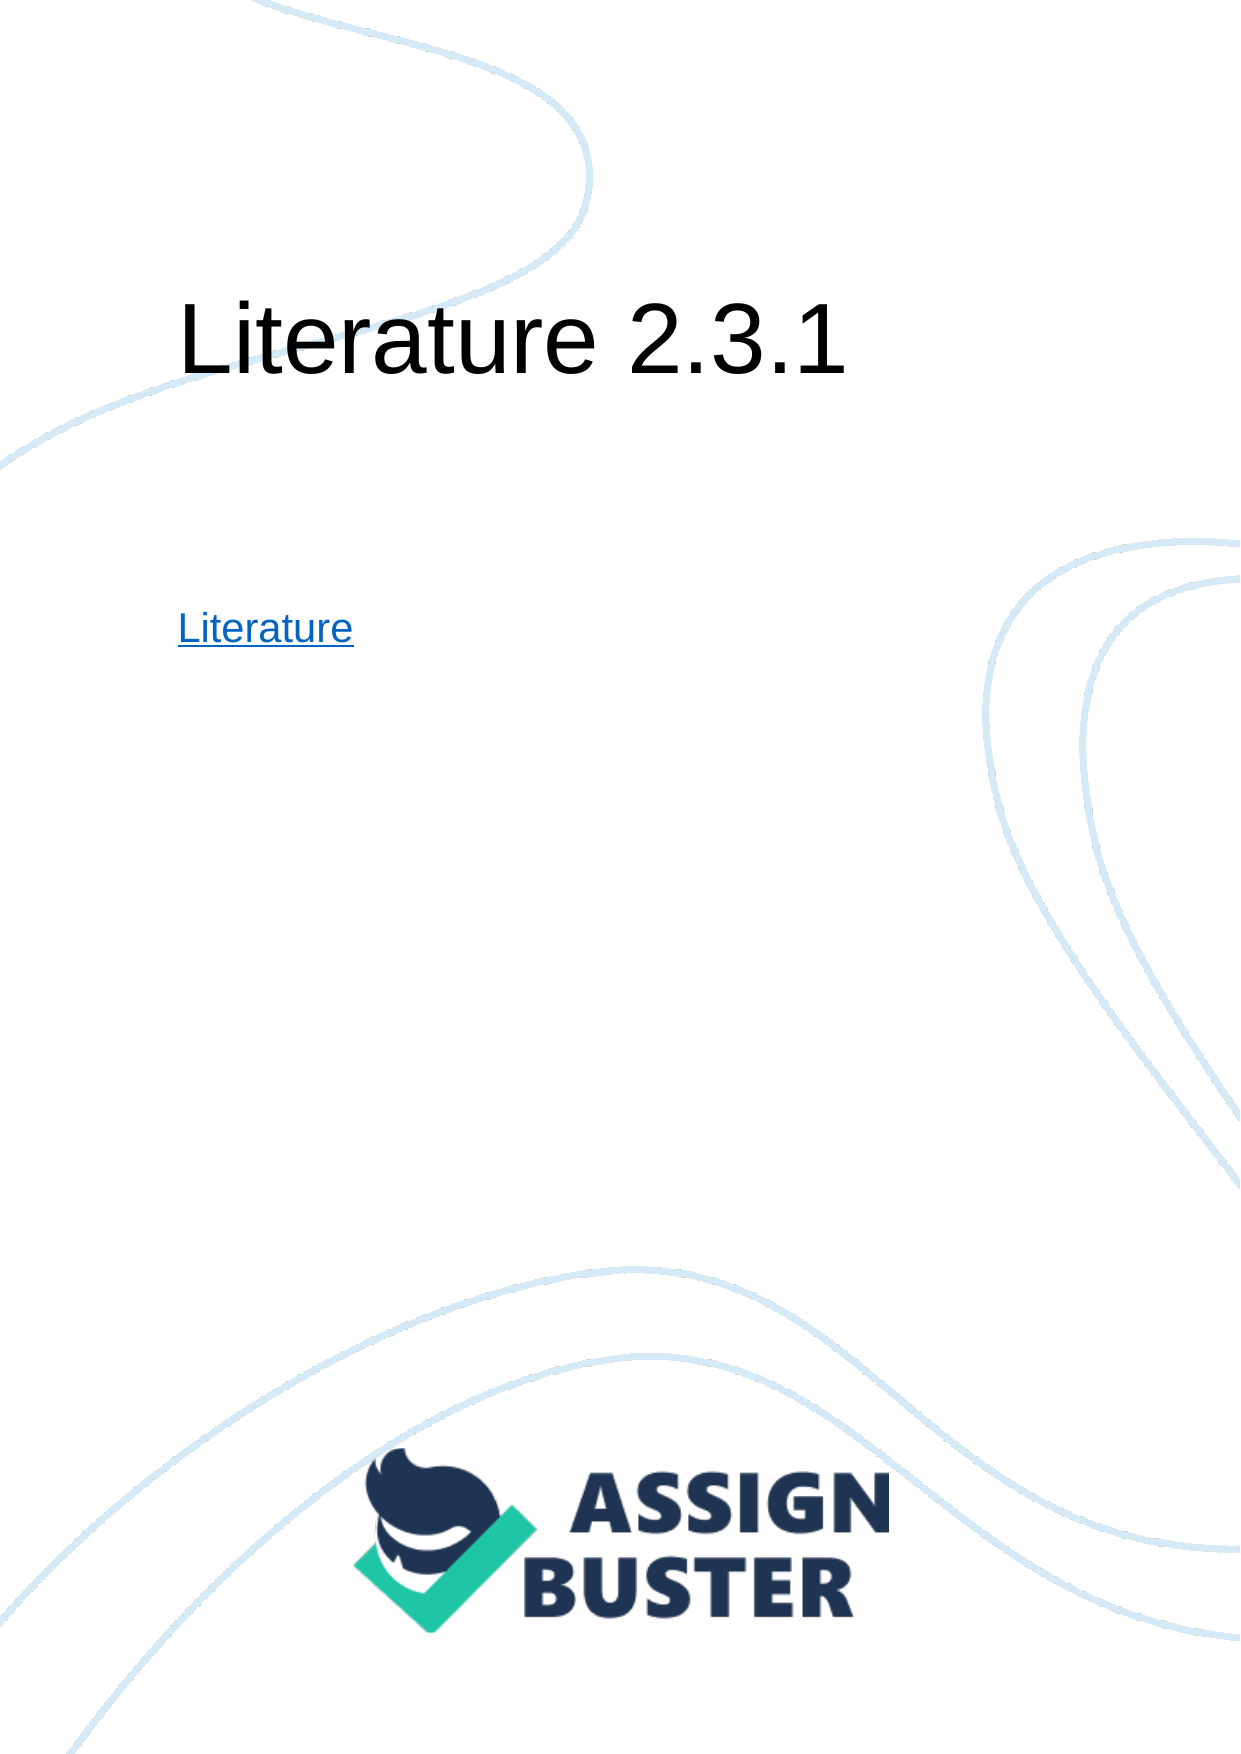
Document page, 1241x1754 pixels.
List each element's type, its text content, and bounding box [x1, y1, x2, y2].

text Literature [177, 604, 1152, 652]
picture [0, 0, 1241, 1754]
subtitle Literature 2.3.1 [177, 279, 1152, 394]
